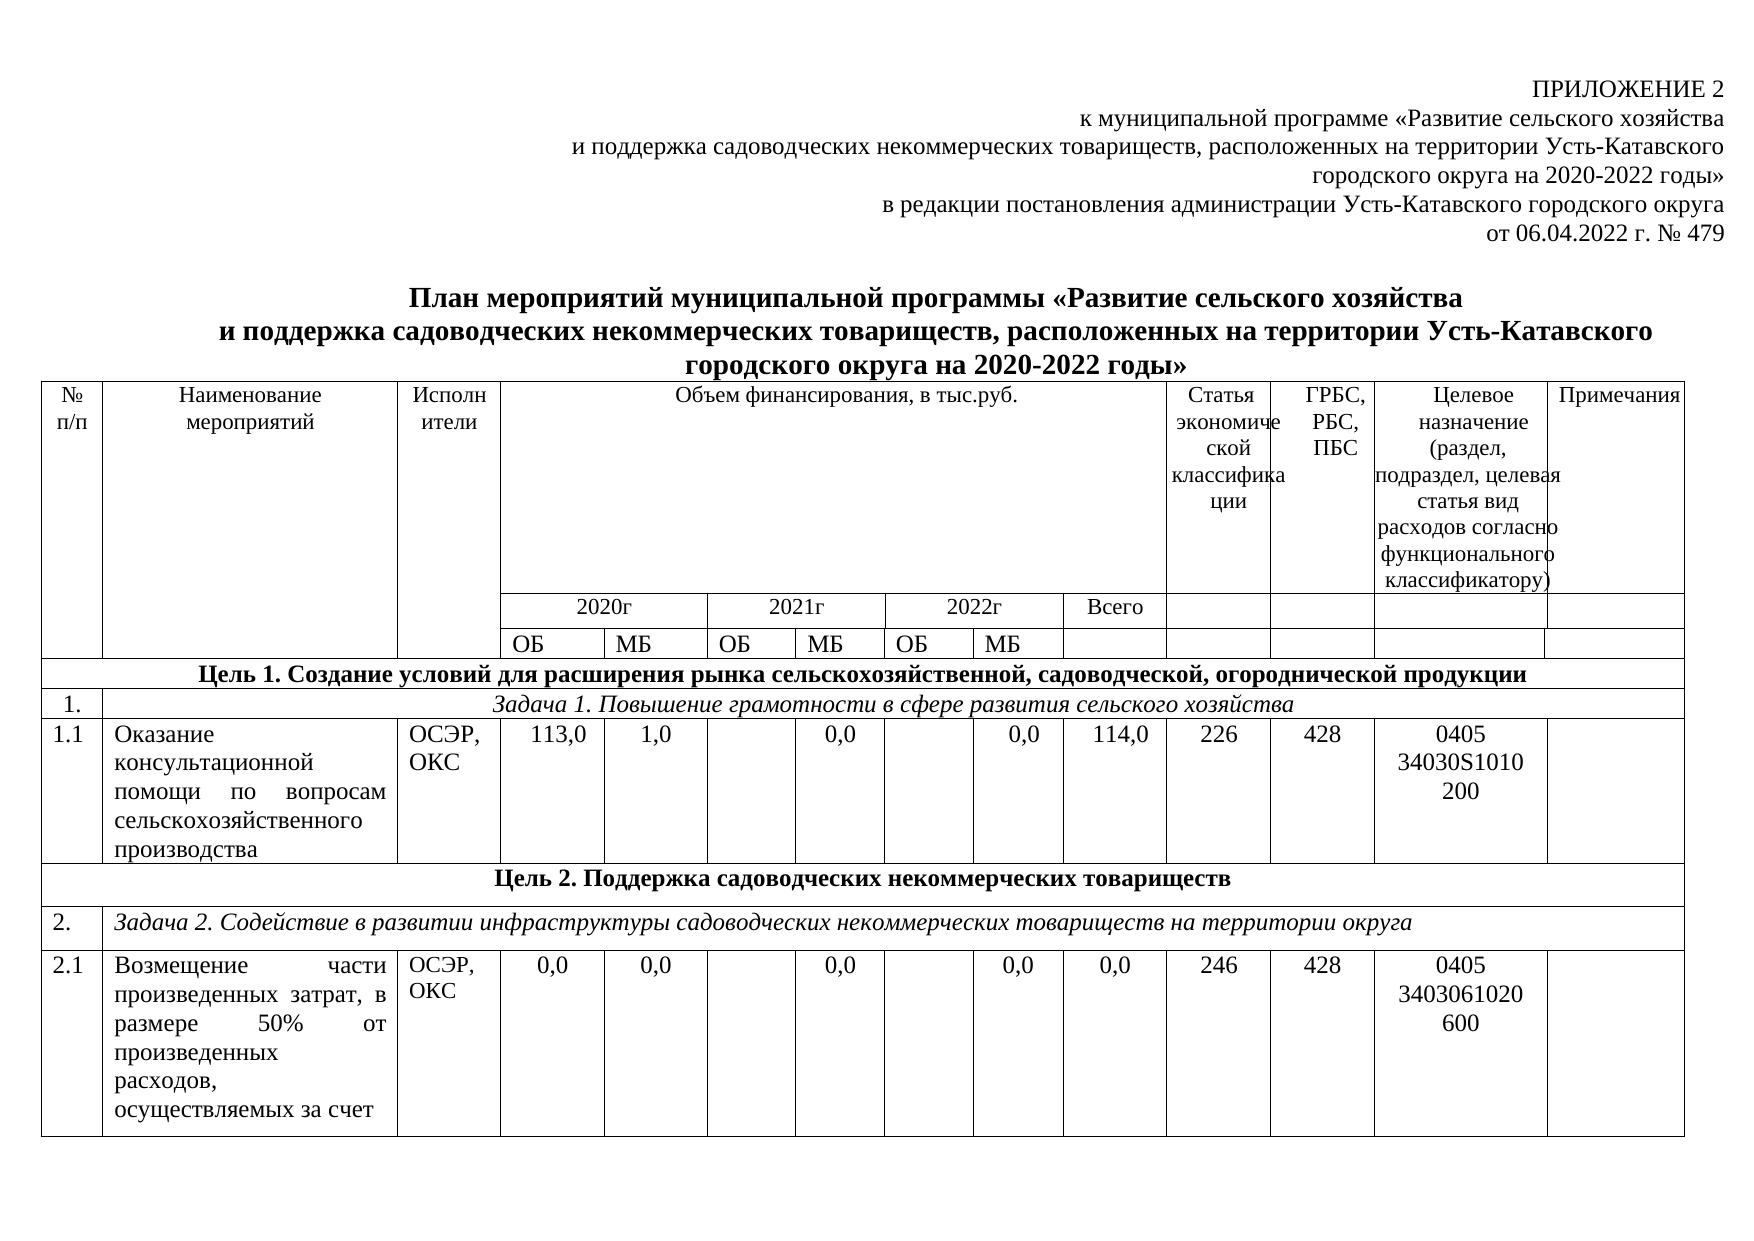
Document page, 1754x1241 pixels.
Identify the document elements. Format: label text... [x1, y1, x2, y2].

text от 06.04.2022 г. № 479 [148, 218, 1724, 246]
table_cell [885, 719, 973, 862]
table_cell [1167, 594, 1270, 628]
table_cell 0,0 [796, 719, 884, 862]
table_cell МБ [796, 629, 884, 658]
table_cell [1375, 594, 1547, 628]
table_cell 2020г [501, 594, 707, 628]
table_header Наименование мероприятий [103, 382, 397, 658]
table_cell 1. [42, 689, 102, 718]
text и поддержка садоводческих некоммерческих товариществ, расположенных на территории Усть-Катавского [148, 131, 1724, 160]
text городского округа на 2020-2022 годы» [148, 160, 1724, 189]
table_cell Всего [1064, 594, 1166, 628]
table_cell 0405 34030S1010 200 [1375, 719, 1547, 862]
table_cell [1548, 594, 1684, 628]
table_cell 113,0 [501, 719, 604, 862]
table_cell [708, 719, 795, 862]
table_cell 1.1 [42, 719, 102, 862]
table_cell [1167, 629, 1270, 658]
table_cell [1545, 629, 1684, 658]
text городского округа на 2020-2022 годы» [148, 347, 1724, 381]
table_header Исполнители [398, 382, 500, 658]
table_cell 246 [1167, 951, 1270, 1136]
table_cell 0,0 [796, 951, 884, 1136]
table_cell [1271, 594, 1374, 628]
table_cell 0,0 [974, 951, 1063, 1136]
table_cell 2022г [886, 594, 1063, 628]
text План мероприятий муниципальной программы «Развитие сельского хозяйства [148, 280, 1724, 313]
table_cell [1064, 629, 1166, 658]
text в редакции постановления администрации Усть-Катавского городского округа [148, 189, 1724, 218]
text к муниципальной программе «Развитие сельского хозяйства [148, 103, 1724, 131]
table_cell ОБ [885, 629, 973, 658]
text и поддержка садоводческих некоммерческих товариществ, расположенных на территории Усть-Катавского [148, 313, 1724, 347]
table_cell [1548, 719, 1684, 862]
table_cell 0405 3403061020 600 [1375, 951, 1547, 1136]
table_cell ОСЭР, ОКС [398, 951, 500, 1136]
table_header Примечания [1548, 382, 1684, 592]
table_cell 0,0 [605, 951, 707, 1136]
table_header ГРБС, РБС, ПБС [1271, 382, 1374, 592]
table_cell ОБ [501, 629, 604, 658]
table_cell [1548, 951, 1684, 1136]
table_cell 428 [1271, 719, 1374, 862]
table_header № п/п [42, 382, 102, 658]
table_header Целевое назначение (раздел, подраздел, целевая статья вид расходов согласно функционального классификатору) [1375, 382, 1547, 592]
table_cell 2021г [708, 594, 885, 628]
table_cell 226 [1167, 719, 1270, 862]
table_cell 0,0 [1064, 951, 1166, 1136]
table_cell МБ [605, 629, 707, 658]
table_cell 114,0 [1064, 719, 1166, 862]
table_cell [1271, 629, 1374, 658]
table_cell ОСЭР, ОКС [398, 719, 500, 862]
table_cell 0,0 [974, 719, 1063, 862]
table_cell 2. [42, 907, 102, 949]
table_header Статья экономической классификации [1167, 382, 1270, 592]
text ПРИЛОЖЕНИЕ 2 [118, 74, 1724, 103]
table_cell 1,0 [605, 719, 707, 862]
table_cell [1375, 629, 1544, 658]
table_cell Цель 2. Поддержка садоводческих некоммерческих товариществ [42, 864, 1684, 906]
table_cell МБ [974, 629, 1063, 658]
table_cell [103, 951, 397, 1136]
table_cell 0,0 [501, 951, 604, 1136]
table_cell Цель 1. Создание условий для расширения рынка сельскохозяйственной, садоводческой, огороднической продукции [42, 659, 1684, 688]
table_cell 428 [1271, 951, 1374, 1136]
table_cell [885, 951, 973, 1136]
table_cell 2.1 [42, 951, 102, 1136]
table_cell Задача 1. Повышение грамотности в сфере развития сельского хозяйства [103, 689, 1684, 718]
table_cell ОБ [708, 629, 795, 658]
table_cell Оказание консультационной помощи по вопросам сельскохозяйственного производства [103, 719, 397, 862]
table_cell [708, 951, 795, 1136]
table_cell Задача 2. Содействие в развитии инфраструктуры садоводческих некоммерческих товариществ на территории округа [103, 907, 1684, 949]
table_header Объем финансирования, в тыс.руб. [501, 382, 1166, 592]
